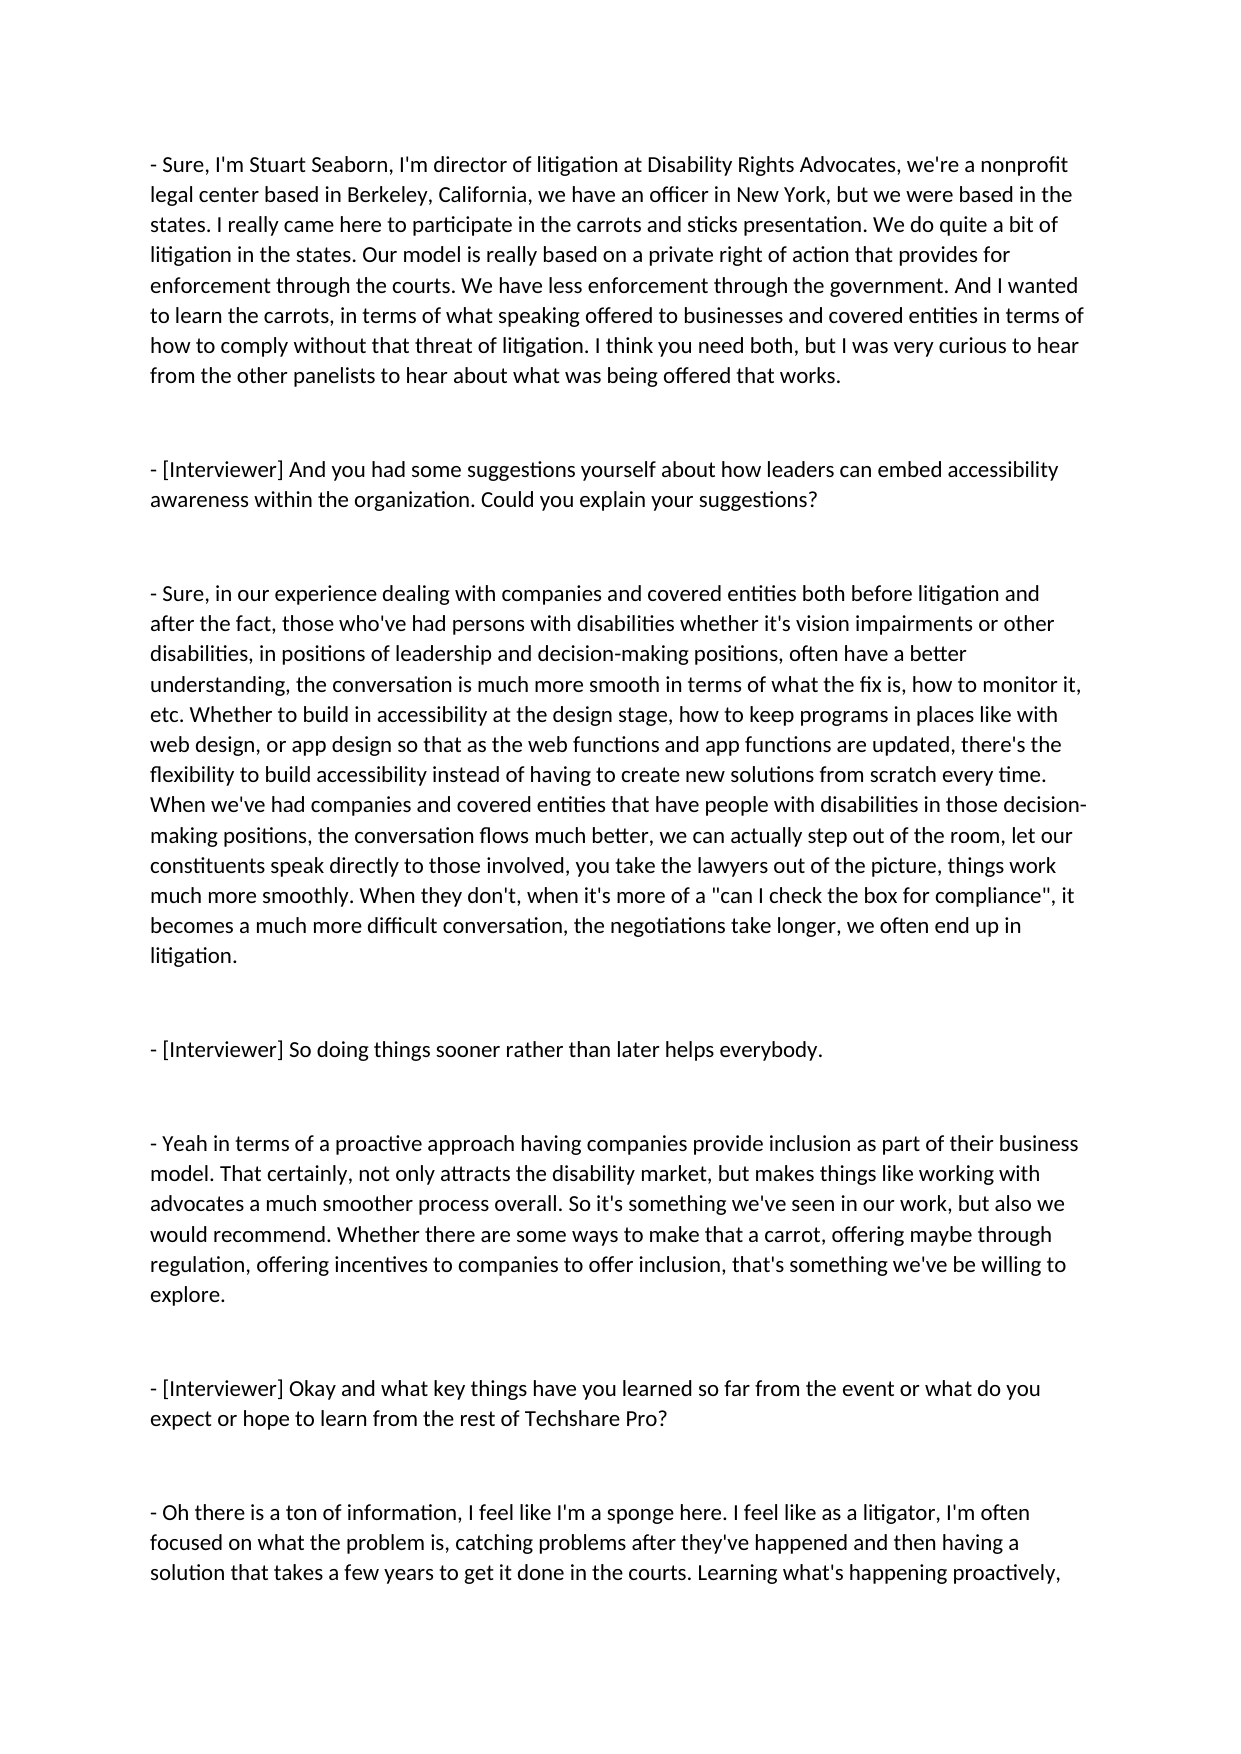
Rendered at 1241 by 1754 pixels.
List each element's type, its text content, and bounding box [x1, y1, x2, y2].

text - [Interviewer] And you had some suggestions yourself about how leaders can embed accessibility awareness within the organization. Could you explain your suggestions? [150, 455, 1090, 513]
text - Sure, I'm Stuart Seaborn, I'm director of litigation at Disability Rights Advocates, we're a nonprofit legal center based in Berkeley, California, we have an officer in New York, but we were based in the states. I really came here to participate in the carrots and sticks presentation. We do quite a bit of litigation in the states. Our model is really based on a private right of action that provides for enforcement through the courts. We have less enforcement through the government. And I wanted to learn the carrots, in terms of what speaking offered to businesses and covered entities in terms of how to comply without that threat of litigation. I think you need both, but I was very curious to hear from the other panelists to hear about what was being offered that works. [150, 150, 1090, 389]
text - Sure, in our experience dealing with companies and covered entities both before litigation and after the fact, those who've had persons with disabilities whether it's vision impairments or other disabilities, in positions of leadership and decision-making positions, often have a better understanding, the conversation is much more smooth in terms of what the fix is, how to monitor it, etc. Whether to build in accessibility at the design stage, how to keep programs in places like with web design, or app design so that as the web functions and app functions are updated, there's the flexibility to build accessibility instead of having to create new solutions from scratch every time. When we've had companies and covered entities that have people with disabilities in those decision-making positions, the conversation flows much better, we can actually step out of the room, let our constituents speak directly to those involved, you take the lawyers out of the picture, things work much more smoothly. When they don't, when it's more of a "can I check the box for compliance", it becomes a much more difficult conversation, the negotiations take longer, we often end up in litigation. [150, 579, 1090, 970]
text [150, 1498, 1090, 1586]
text - [Interviewer] So doing things sooner rather than later helps everybody. [150, 1035, 1090, 1063]
text - [Interviewer] Okay and what key things have you learned so far from the event or what do you expect or hope to learn from the rest of Techshare Pro? [150, 1374, 1090, 1432]
text - Yeah in terms of a proactive approach having companies provide inclusion as part of their business model. That certainly, not only attracts the disability market, but makes things like working with advocates a much smoother process overall. So it's something we've seen in our work, but also we would recommend. Whether there are some ways to make that a carrot, offering maybe through regulation, offering incentives to companies to offer inclusion, that's something we've be willing to explore. [150, 1129, 1090, 1308]
